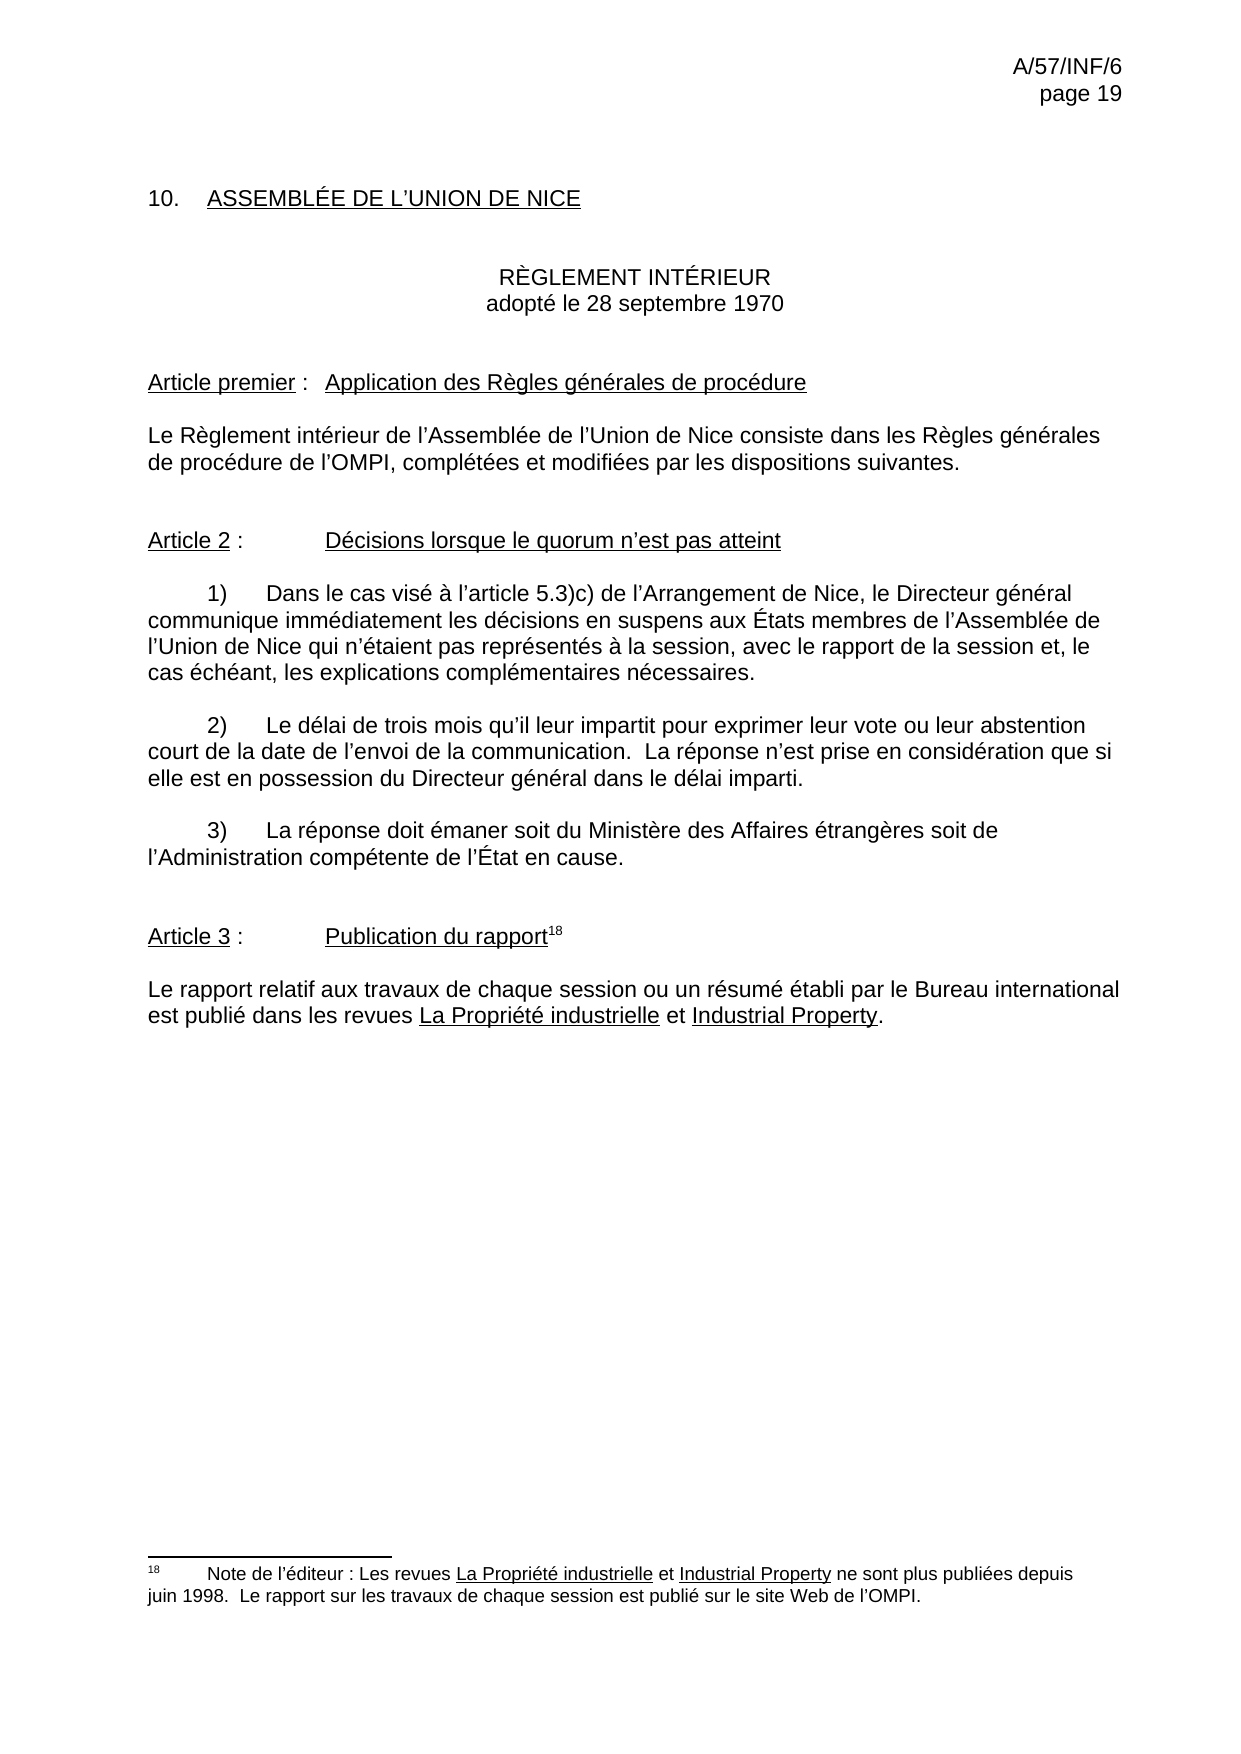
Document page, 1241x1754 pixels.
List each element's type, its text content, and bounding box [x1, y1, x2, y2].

text Article 2 : Décisions lorsque le quorum n’est pas atteint [148, 527, 1122, 554]
text 3) La réponse doit émaner soit du Ministère des Affaires étrangères soit de l’Administration compétente de l’État en cause. [148, 817, 1122, 870]
text RÈGLEMENT INTÉRIEUR [148, 264, 1122, 290]
text adopté le 28 septembre 1970 [148, 290, 1122, 317]
text Le rapport relatif aux travaux de chaque session ou un résumé établi par le Bureau international est publié dans les revues La Propriété industrielle et Industrial Property. [148, 976, 1122, 1028]
text 1) Dans le cas visé à l’article 5.3)c) de l’Arrangement de Nice, le Directeur général communique immédiatement les décisions en suspens aux États membres de l’Assemblée de l’Union de Nice qui n’étaient pas représentés à la session, avec le rapport de la session et, le cas échéant, les explications complémentaires nécessaires. [148, 580, 1122, 686]
text 2) Le délai de trois mois qu’il leur impartit pour exprimer leur vote ou leur abstention court de la date de l’envoi de la communication. La réponse n’est prise en considération que si elle est en possession du Directeur général dans le délai imparti. [148, 712, 1122, 791]
text Article premier : Application des Règles générales de procédure [148, 369, 1122, 396]
text Article 3 : Publication du rapport [148, 923, 1122, 949]
text Le Règlement intérieur de l’Assemblée de l’Union de Nice consiste dans les Règles générales de procédure de l’OMPI, complétées et modifiées par les dispositions suivantes. [148, 422, 1122, 475]
text 10. ASSEMBLÉE DE L’UNION DE NICE [148, 185, 1122, 211]
